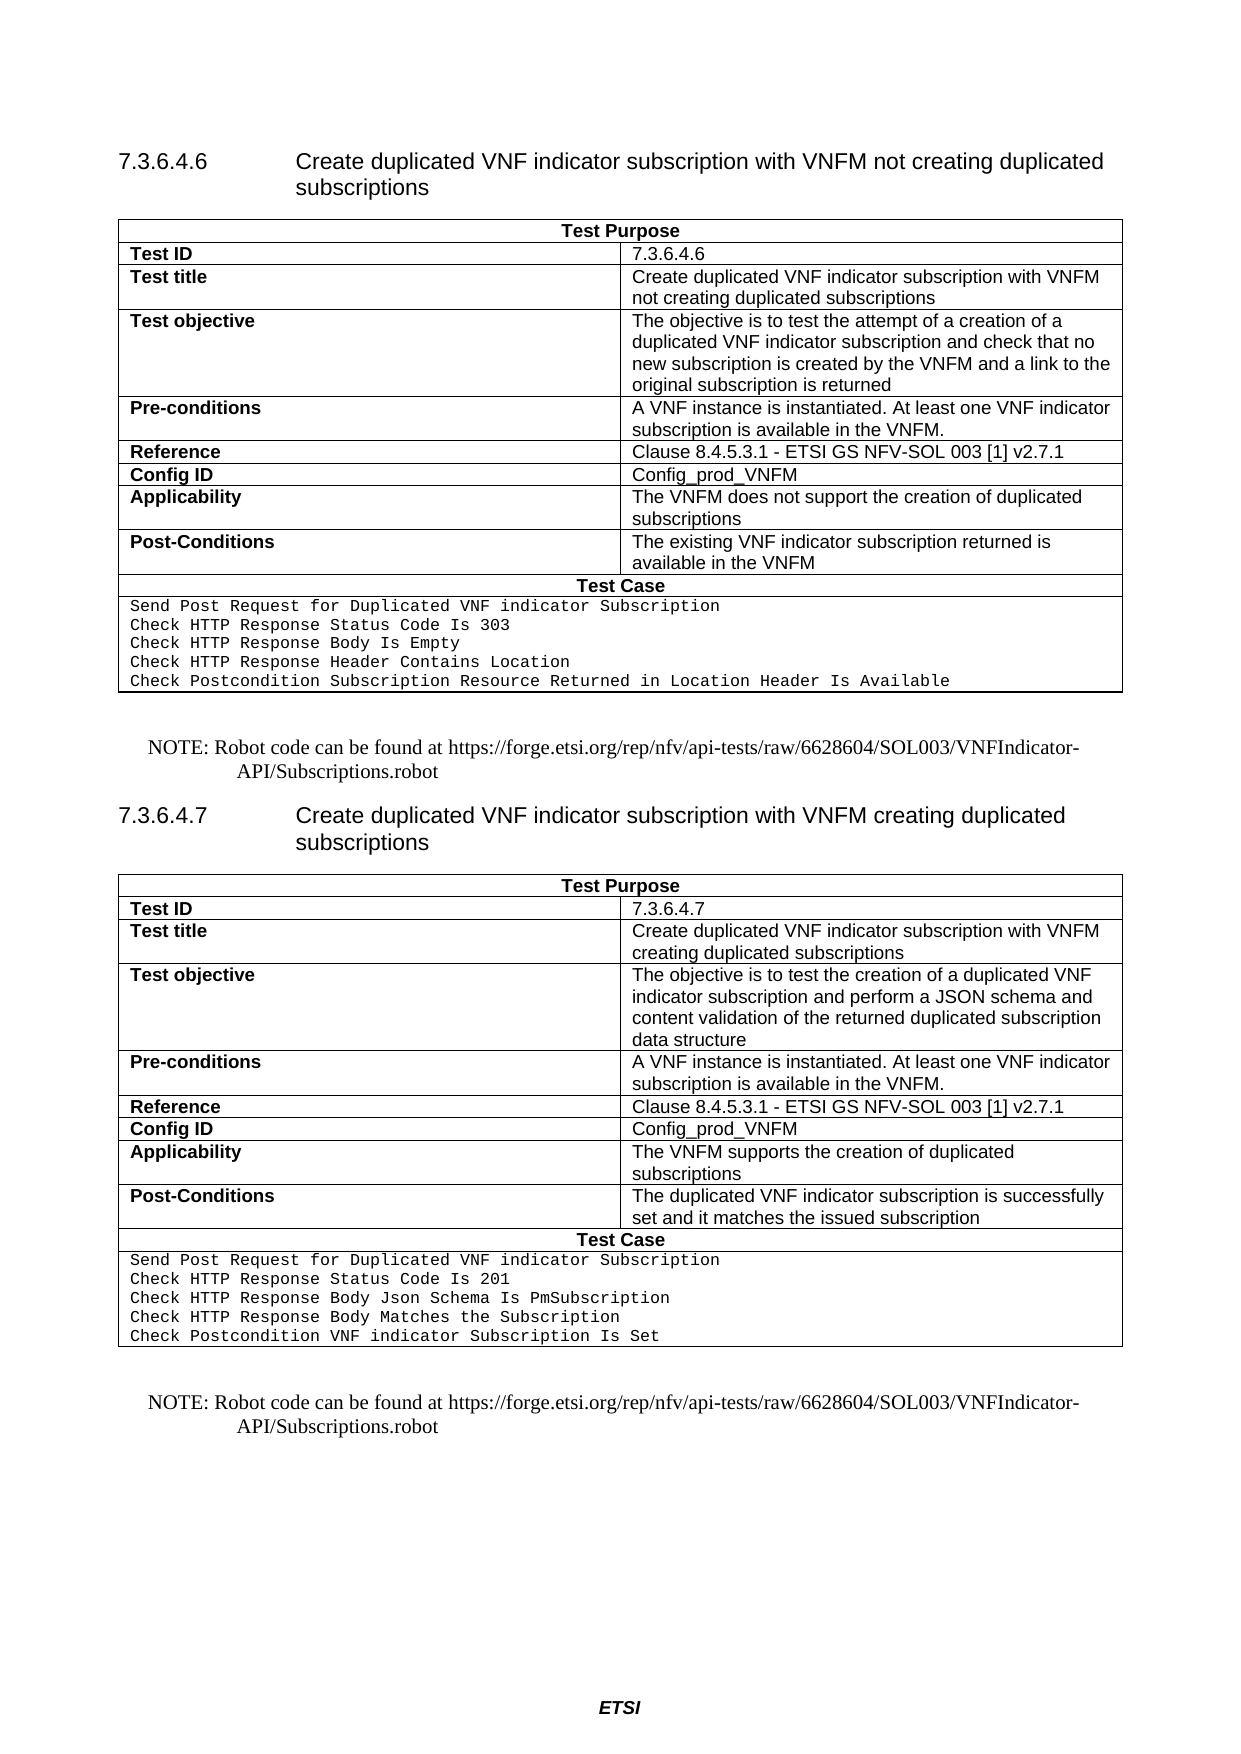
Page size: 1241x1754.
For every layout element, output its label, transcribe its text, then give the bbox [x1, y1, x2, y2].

subtitle 7.3.6.4.6 Create duplicated VNF indicator subscription with VNFM not creating duplicated subscriptions [118, 148, 1122, 200]
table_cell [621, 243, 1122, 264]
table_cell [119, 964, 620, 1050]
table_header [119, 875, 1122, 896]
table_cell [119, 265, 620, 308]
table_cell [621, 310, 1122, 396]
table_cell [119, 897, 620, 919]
text NOTE: Robot code can be found at https://forge.etsi.org/rep/nfv/api-tests/raw/6628604/SOL003/VNFIndicator-API/Subscriptions.robot [148, 735, 1122, 783]
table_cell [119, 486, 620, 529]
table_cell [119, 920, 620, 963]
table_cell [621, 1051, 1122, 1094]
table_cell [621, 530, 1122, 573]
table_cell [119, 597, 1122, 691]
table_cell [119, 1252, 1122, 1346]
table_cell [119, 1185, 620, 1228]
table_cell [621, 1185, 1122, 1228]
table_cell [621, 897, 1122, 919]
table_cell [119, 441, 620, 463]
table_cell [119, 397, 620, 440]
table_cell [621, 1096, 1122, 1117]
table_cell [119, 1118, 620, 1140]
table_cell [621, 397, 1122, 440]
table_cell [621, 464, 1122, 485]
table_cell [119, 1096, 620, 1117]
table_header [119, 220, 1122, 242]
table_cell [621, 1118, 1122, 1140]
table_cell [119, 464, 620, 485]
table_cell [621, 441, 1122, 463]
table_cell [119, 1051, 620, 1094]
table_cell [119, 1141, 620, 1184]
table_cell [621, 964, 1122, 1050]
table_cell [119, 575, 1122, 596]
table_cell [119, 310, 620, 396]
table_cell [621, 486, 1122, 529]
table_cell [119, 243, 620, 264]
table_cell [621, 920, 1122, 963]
subtitle 7.3.6.4.7 Create duplicated VNF indicator subscription with VNFM creating duplicated subscriptions [118, 802, 1122, 855]
text NOTE: Robot code can be found at https://forge.etsi.org/rep/nfv/api-tests/raw/6628604/SOL003/VNFIndicator-API/Subscriptions.robot [148, 1390, 1122, 1438]
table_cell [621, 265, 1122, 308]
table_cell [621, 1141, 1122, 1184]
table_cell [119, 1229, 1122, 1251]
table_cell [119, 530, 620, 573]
